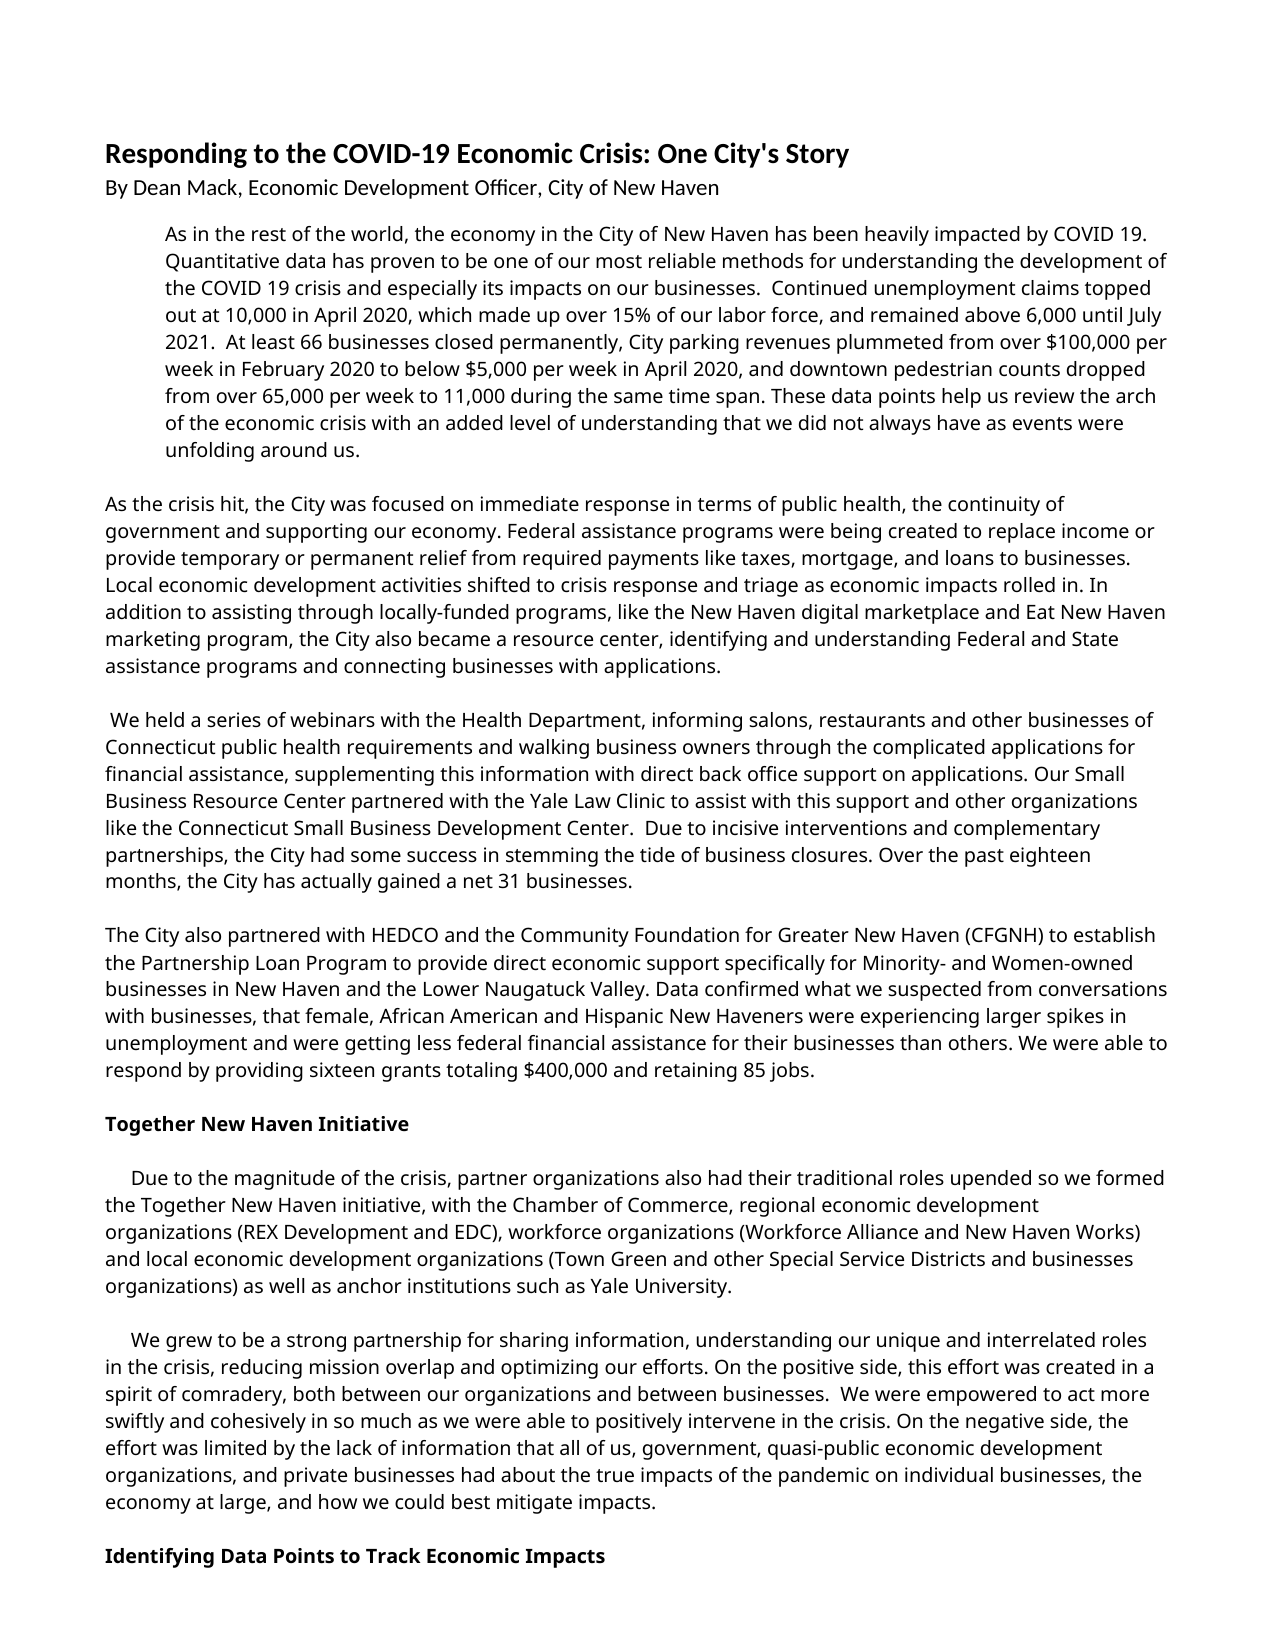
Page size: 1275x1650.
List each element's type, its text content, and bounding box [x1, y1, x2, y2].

text Together New Haven Initiative [105, 1111, 1170, 1138]
text As in the rest of the world, the economy in the City of New Haven has been heavily impacted by COVID 19. Quantitative data has proven to be one of our most reliable methods for understanding the development of the COVID 19 crisis and especially its impacts on our businesses. Continued unemployment claims topped out at 10,000 in April 2020, which made up over 15% of our labor force, and remained above 6,000 until July 2021. At least 66 businesses closed permanently, City parking revenues plummeted from over $100,000 per week in February 2020 to below $5,000 per week in April 2020, and downtown pedestrian counts dropped from over 65,000 per week to 11,000 during the same time span. These data points help us review the arch of the economic crisis with an added level of understanding that we did not always have as events were unfolding around us. [165, 220, 1170, 463]
text The City also partnered with HEDCO and the Community Foundation for Greater New Haven (CFGNH) to establish the Partnership Loan Program to provide direct economic support specifically for Minority- and Women-owned businesses in New Haven and the Lower Naugatuck Valley. Data confirmed what we suspected from conversations with businesses, that female, African American and Hispanic New Haveners were experiencing larger spikes in unemployment and were getting less federal financial assistance for their businesses than others. We were able to respond by providing sixteen grants totaling $400,000 and retaining 85 jobs. [105, 922, 1170, 1084]
text By Dean Mack, Economic Development Officer, City of New Haven [105, 173, 1170, 201]
text As the crisis hit, the City was focused on immediate response in terms of public health, the continuity of government and supporting our economy. Federal assistance programs were being created to replace income or provide temporary or permanent relief from required payments like taxes, mortgage, and loans to businesses. Local economic development activities shifted to crisis response and triage as economic impacts rolled in. In addition to assisting through locally-funded programs, like the New Haven digital marketplace and Eat New Haven marketing program, the City also became a resource center, identifying and understanding Federal and State assistance programs and connecting businesses with applications. [105, 490, 1170, 679]
text We grew to be a strong partnership for sharing information, understanding our unique and interrelated roles in the crisis, reducing mission overlap and optimizing our efforts. On the positive side, this effort was created in a spirit of comradery, both between our organizations and between businesses. We were empowered to act more swiftly and cohesively in so much as we were able to positively intervene in the crisis. On the negative side, the effort was limited by the lack of information that all of us, government, quasi-public economic development organizations, and private businesses had about the true impacts of the pandemic on individual businesses, the economy at large, and how we could best mitigate impacts. [105, 1326, 1170, 1515]
text We held a series of webinars with the Health Department, informing salons, restaurants and other businesses of Connecticut public health requirements and walking business owners through the complicated applications for financial assistance, supplementing this information with direct back office support on applications. Our Small Business Resource Center partnered with the Yale Law Clinic to assist with this support and other organizations like the Connecticut Small Business Development Center. Due to incisive interventions and complementary partnerships, the City had some success in stemming the tide of business closures. Over the past eighteen months, the City has actually gained a net 31 businesses. [105, 706, 1170, 895]
text Identifying Data Points to Track Economic Impacts [105, 1542, 1170, 1569]
text Due to the magnitude of the crisis, partner organizations also had their traditional roles upended so we formed the Together New Haven initiative, with the Chamber of Commerce, regional economic development organizations (REX Development and EDC), workforce organizations (Workforce Alliance and New Haven Works) and local economic development organizations (Town Green and other Special Service Districts and businesses organizations) as well as anchor institutions such as Yale University. [105, 1164, 1170, 1299]
text Responding to the COVID-19 Economic Crisis: One City's Story [105, 135, 1170, 171]
